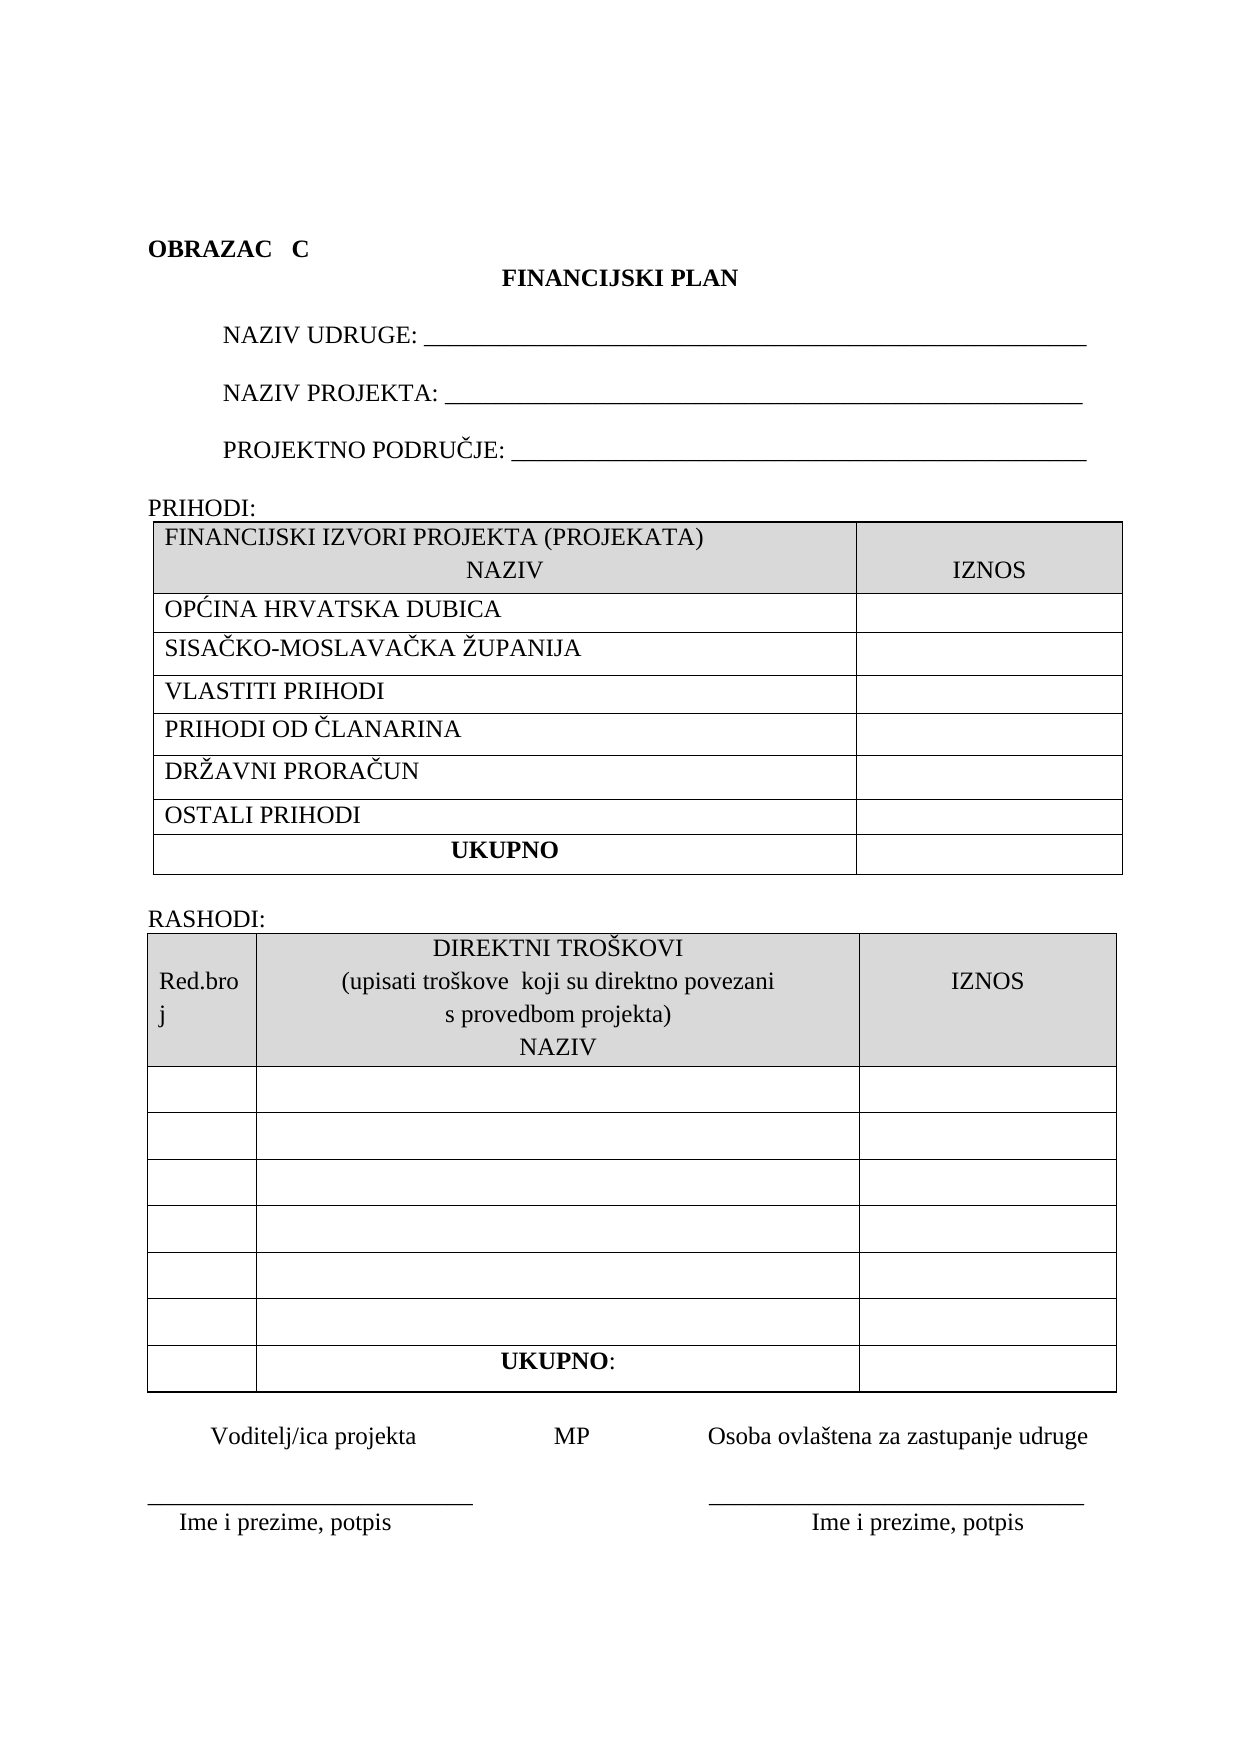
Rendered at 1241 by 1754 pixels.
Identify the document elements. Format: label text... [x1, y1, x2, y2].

table_cell OSTALI PRIHODI [154, 800, 856, 834]
table_cell [148, 1299, 256, 1345]
table_cell [857, 594, 1122, 632]
table_header FINANCIJSKI IZVORI PROJEKTA (PROJEKATA) NAZIV [154, 523, 856, 593]
table_header IZNOS [857, 523, 1122, 593]
table_cell [860, 1346, 1116, 1391]
table_cell UKUPNO: [257, 1346, 859, 1391]
table_cell [148, 1160, 256, 1205]
table_header DIREKTNI TROŠKOVI (upisati troškove koji su direktno povezani s provedbom projekta) NAZIV [257, 934, 859, 1066]
text OBRAZAC C [148, 234, 1093, 263]
table_cell [257, 1299, 859, 1345]
text __________________________ ______________________________ [148, 1479, 1093, 1507]
table_cell [860, 1113, 1116, 1159]
table_header IZNOS [860, 934, 1116, 1066]
table_cell [860, 1299, 1116, 1345]
text PRIHODI: [148, 493, 1093, 521]
table_cell [860, 1160, 1116, 1205]
table_cell [148, 1206, 256, 1252]
table_cell SISAČKO-MOSLAVAČKA ŽUPANIJA [154, 633, 856, 675]
text Ime i prezime, potpis Ime i prezime, potpis [148, 1507, 1093, 1536]
table_cell [148, 1253, 256, 1298]
table_header Red.broj [148, 934, 256, 1066]
table_cell [257, 1160, 859, 1205]
table_cell [857, 800, 1122, 834]
table_cell DRŽAVNI PRORAČUN [154, 756, 856, 799]
table_cell PRIHODI OD ČLANARINA [154, 714, 856, 755]
text RASHODI: [148, 904, 1093, 932]
table_cell OPĆINA HRVATSKA DUBICA [154, 594, 856, 632]
table_cell [148, 1113, 256, 1159]
table_cell [257, 1067, 859, 1112]
table_cell [257, 1113, 859, 1159]
table_cell [857, 714, 1122, 755]
table_cell [857, 756, 1122, 799]
text NAZIV UDRUGE: _____________________________________________________ [148, 320, 1093, 349]
table_cell VLASTITI PRIHODI [154, 676, 856, 713]
text PROJEKTNO PODRUČJE: ______________________________________________ [148, 435, 1093, 464]
table_cell [148, 1067, 256, 1112]
table_cell [257, 1206, 859, 1252]
table_cell [860, 1206, 1116, 1252]
table_cell [857, 676, 1122, 713]
text FINANCIJSKI PLAN [148, 263, 1093, 291]
table_cell [257, 1253, 859, 1298]
text NAZIV PROJEKTA: ___________________________________________________ [148, 378, 1093, 406]
table_cell [860, 1253, 1116, 1298]
table_cell [857, 633, 1122, 675]
table_cell [148, 1346, 256, 1391]
table_cell [857, 835, 1122, 874]
table_cell UKUPNO [154, 835, 856, 874]
table_cell [860, 1067, 1116, 1112]
text Voditelj/ica projekta MP Osoba ovlaštena za zastupanje udruge [148, 1421, 1093, 1450]
